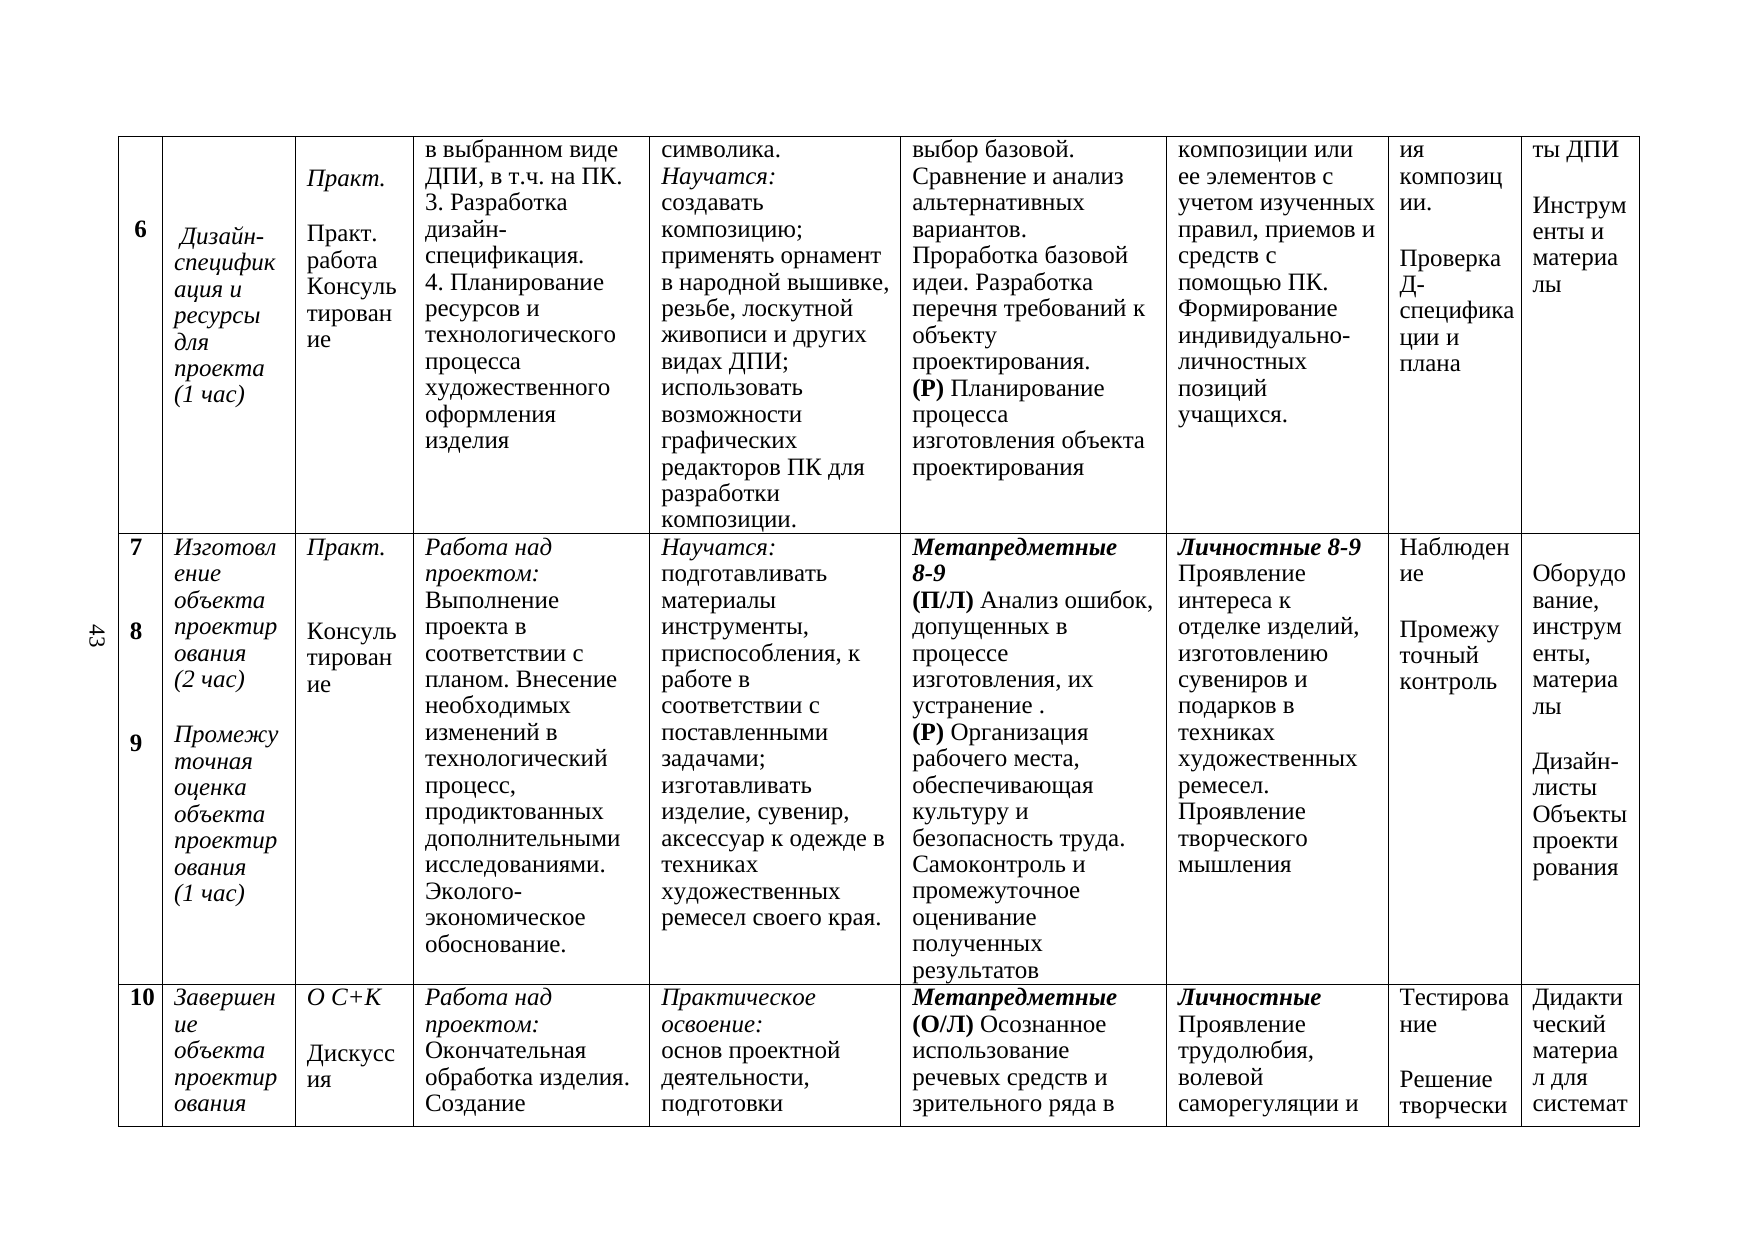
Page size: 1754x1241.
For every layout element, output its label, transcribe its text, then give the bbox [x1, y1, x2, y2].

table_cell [1389, 985, 1521, 1126]
table_cell 10 [119, 985, 162, 1126]
table_cell 7 8 9 [119, 534, 162, 984]
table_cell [163, 985, 295, 1126]
table_cell Оборудование, инструменты, материалы Дизайн-листы Объекты проектирования [1522, 534, 1639, 984]
table_cell Метапредметные 8-9 (П/Л) Анализ ошибок, допущенных в процессе изготовления, их устранение . (Р) Организация рабочего места, обеспечивающая культуру и безопасность труда. Самоконтроль и промежуточное оценивание полученных результатов [901, 534, 1166, 984]
table_cell Наблюдение Промежуточный контроль [1389, 534, 1521, 984]
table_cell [901, 985, 1166, 1126]
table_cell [1389, 137, 1521, 533]
table_cell Практ. Консультирование [296, 534, 413, 984]
table_cell 5 6 [119, 137, 162, 533]
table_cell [1167, 985, 1388, 1126]
table_cell Работа над проектом: Выполнение проекта в соответствии с планом. Внесение необходимых изменений в технологический процесс, продиктованных дополнительными исследованиями. Эколого-экономическое обоснование. [414, 534, 649, 984]
table_cell Изготовление объекта проектирования (2 час) Промежуточная оценка объекта проектирования (1 час) [163, 534, 295, 984]
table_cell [1167, 137, 1388, 533]
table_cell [1522, 985, 1639, 1126]
table_cell Личностные 8-9 Проявление интереса к отделке изделий, изготовлению сувениров и подарков в техниках художественных ремесел. Проявление творческого мышления [1167, 534, 1388, 984]
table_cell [163, 137, 295, 533]
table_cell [650, 137, 900, 533]
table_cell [414, 137, 649, 533]
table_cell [296, 137, 413, 533]
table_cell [901, 137, 1166, 533]
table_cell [414, 985, 649, 1126]
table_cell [1522, 137, 1639, 533]
table_cell О С+К Дискуссия [296, 985, 413, 1126]
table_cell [650, 985, 900, 1126]
table_cell Научатся: подготавливать материалы инструменты, приспособления, к работе в соответствии с поставленными задачами; изготавливать изделие, сувенир, аксессуар к одежде в техниках художественных ремесел своего края. [650, 534, 900, 984]
